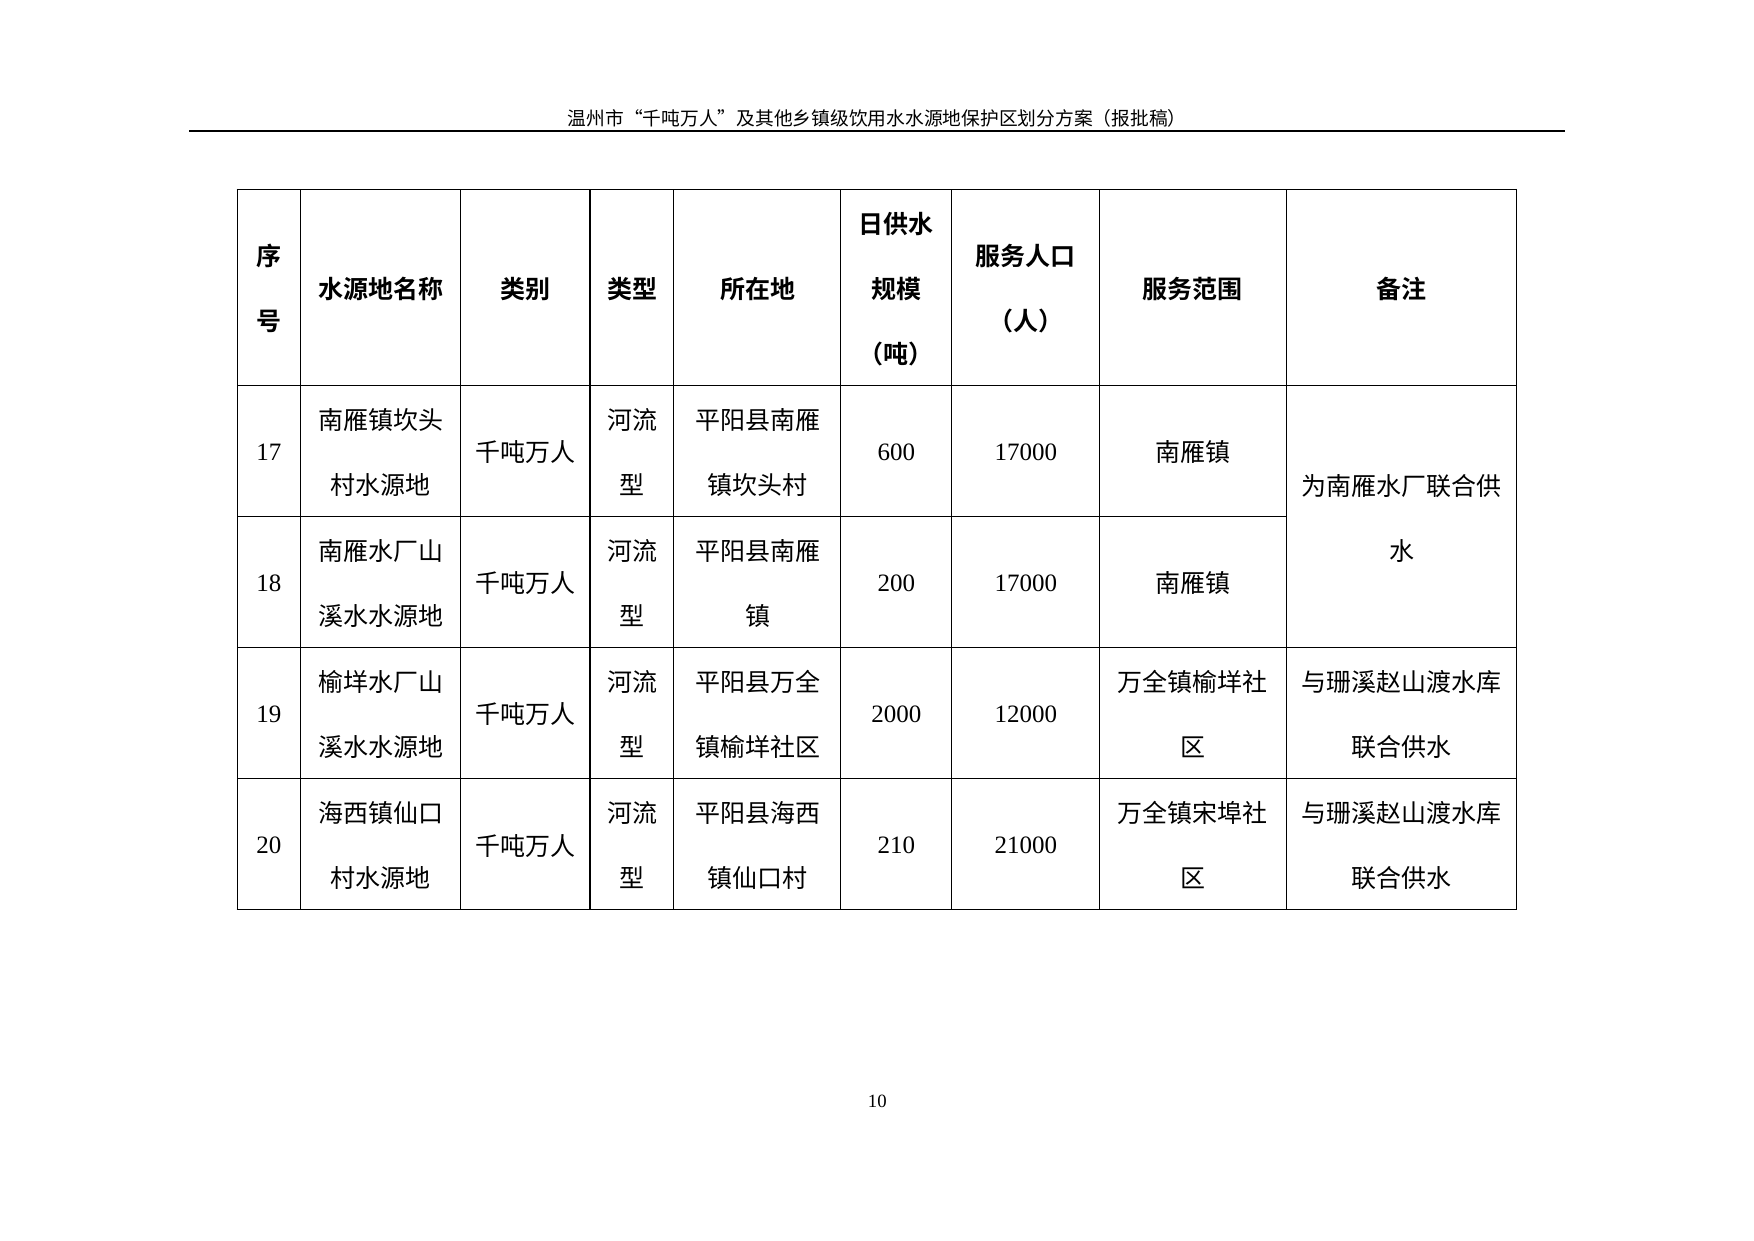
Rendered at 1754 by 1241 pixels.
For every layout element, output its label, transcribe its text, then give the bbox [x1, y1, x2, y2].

table_header 服务人口（人） [952, 190, 1099, 385]
table_cell 18 [238, 517, 300, 647]
table_cell 与珊溪赵山渡水库联合供水 [1287, 648, 1516, 778]
table_cell 21000 [952, 779, 1099, 909]
table_cell 20 [238, 779, 300, 909]
table_header 水源地名称 [301, 190, 460, 385]
table_cell 17000 [952, 517, 1099, 647]
table_cell 为南雁水厂联合供水 [1287, 386, 1516, 647]
table_cell 平阳县海西镇仙口村 [674, 779, 840, 909]
table_cell 17000 [952, 386, 1099, 516]
table_header 服务范围 [1100, 190, 1286, 385]
table_cell 600 [841, 386, 951, 516]
table_cell 海西镇仙口村水源地 [301, 779, 460, 909]
table_cell 平阳县南雁镇坎头村 [674, 386, 840, 516]
table_cell 万全镇榆垟社区 [1100, 648, 1286, 778]
table_cell 南雁镇 [1100, 517, 1286, 647]
table_cell 200 [841, 517, 951, 647]
table_cell 河流型 [591, 648, 673, 778]
table_cell 南雁镇 [1100, 386, 1286, 516]
table_header 类别 [461, 190, 589, 385]
table_header 所在地 [674, 190, 840, 385]
table_cell 南雁镇坎头村水源地 [301, 386, 460, 516]
table_cell 河流型 [591, 779, 673, 909]
table_cell 2000 [841, 648, 951, 778]
table_cell 平阳县南雁镇 [674, 517, 840, 647]
table_cell 河流型 [591, 517, 673, 647]
table_cell 千吨万人 [461, 648, 589, 778]
table_cell 17 [238, 386, 300, 516]
table_cell 210 [841, 779, 951, 909]
table_cell 千吨万人 [461, 779, 589, 909]
table_header 备注 [1287, 190, 1516, 385]
table_cell 千吨万人 [461, 517, 589, 647]
table_cell 19 [238, 648, 300, 778]
table_header 日供水规模（吨） [841, 190, 951, 385]
table_cell 榆垟水厂山溪水水源地 [301, 648, 460, 778]
table_header 类型 [591, 190, 673, 385]
table_cell 平阳县万全镇榆垟社区 [674, 648, 840, 778]
table_cell 河流型 [591, 386, 673, 516]
table_cell 万全镇宋埠社区 [1100, 779, 1286, 909]
table_cell 千吨万人 [461, 386, 589, 516]
table_cell 南雁水厂山溪水水源地 [301, 517, 460, 647]
table_cell 与珊溪赵山渡水库联合供水 [1287, 779, 1516, 909]
table_cell 12000 [952, 648, 1099, 778]
table_header 序号 [238, 190, 300, 385]
